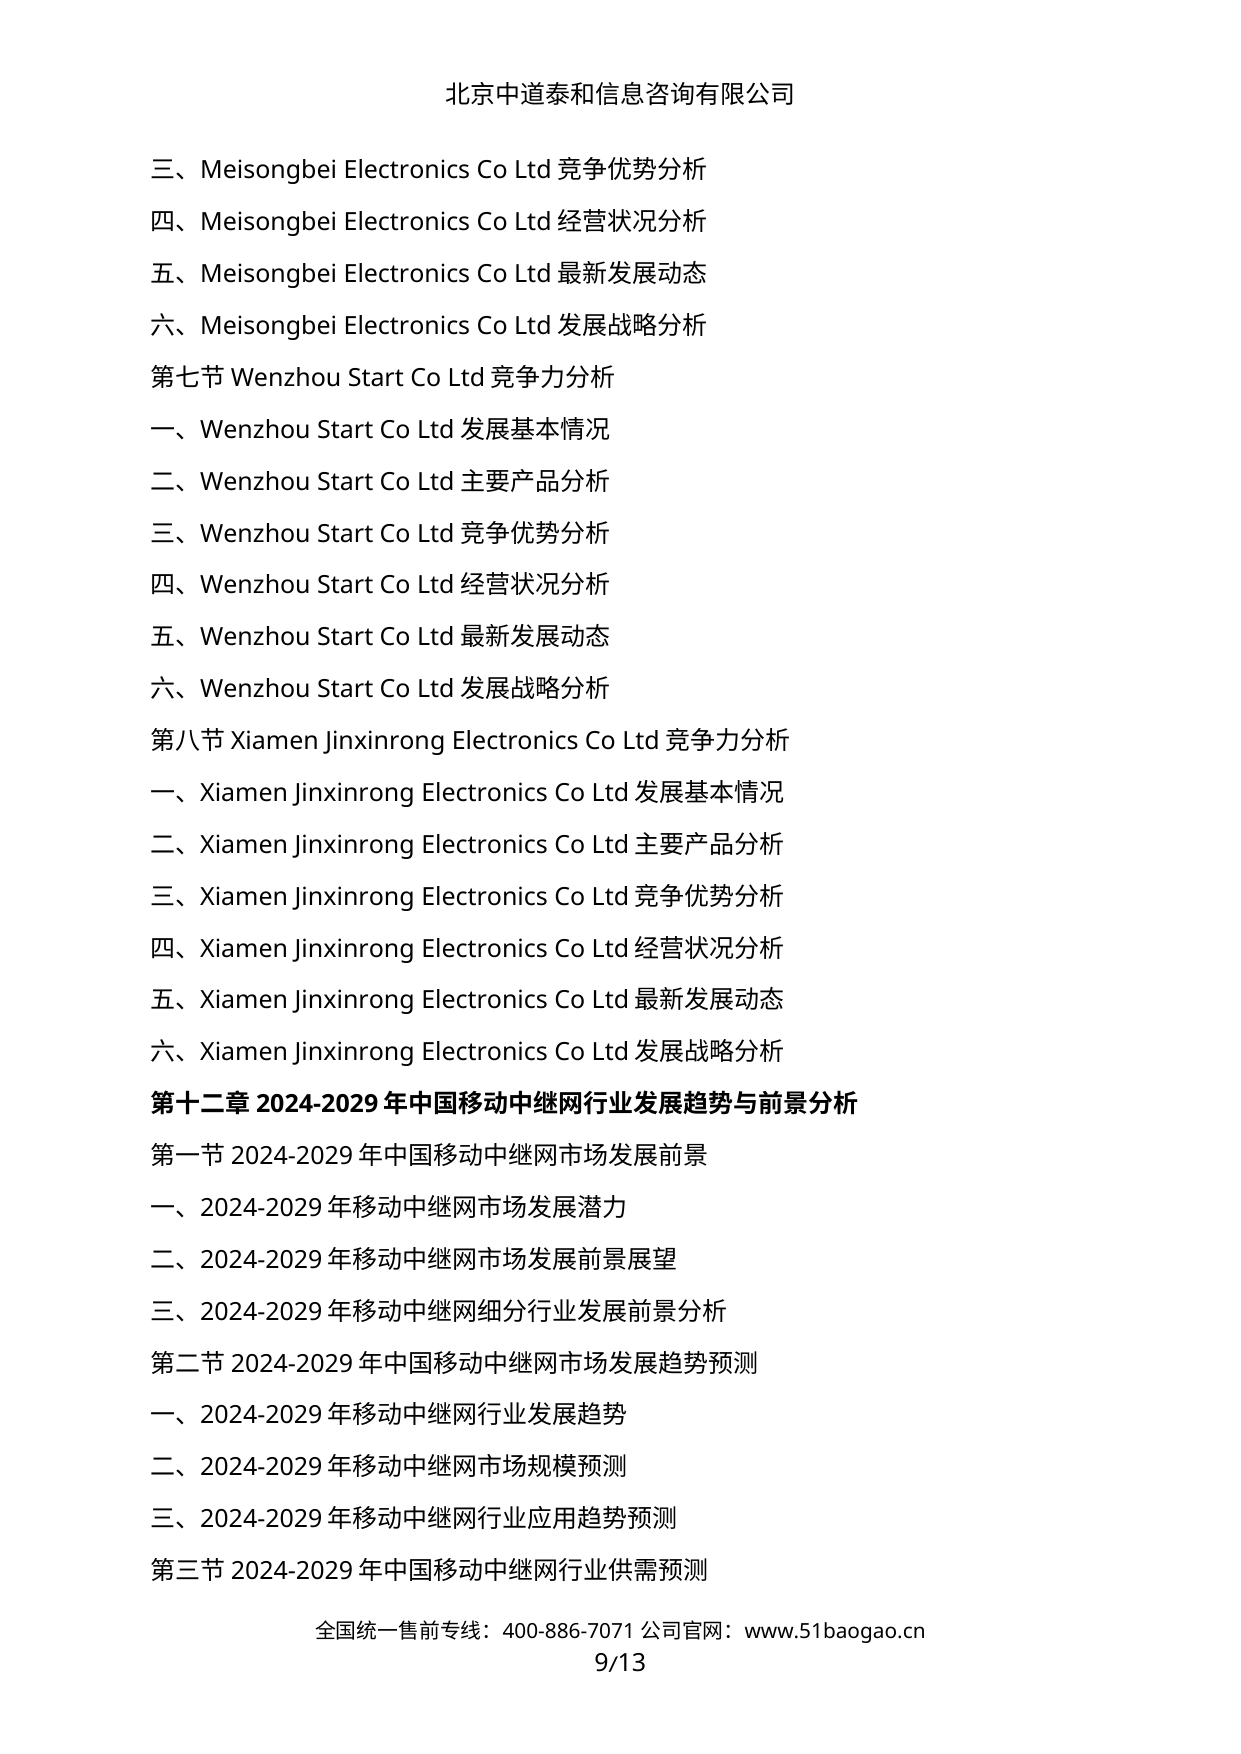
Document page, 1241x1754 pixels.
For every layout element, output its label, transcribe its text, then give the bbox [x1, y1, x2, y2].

text 五、Wenzhou Start Co Ltd最新发展动态 [150, 617, 1090, 653]
text 五、Meisongbei Electronics Co Ltd最新发展动态 [150, 254, 1090, 290]
text 第八节 Xiamen Jinxinrong Electronics Co Ltd竞争力分析 [150, 721, 1090, 757]
text 三、Xiamen Jinxinrong Electronics Co Ltd竞争优势分析 [150, 876, 1090, 912]
text 二、Xiamen Jinxinrong Electronics Co Ltd主要产品分析 [150, 824, 1090, 861]
text 六、Meisongbei Electronics Co Ltd发展战略分析 [150, 306, 1090, 342]
text 六、Wenzhou Start Co Ltd发展战略分析 [150, 669, 1090, 705]
text 第二节 2024-2029年中国移动中继网市场发展趋势预测 [150, 1343, 1090, 1379]
text 二、Wenzhou Start Co Ltd主要产品分析 [150, 461, 1090, 497]
text 三、2024-2029年移动中继网行业应用趋势预测 [150, 1499, 1090, 1535]
text 三、Meisongbei Electronics Co Ltd竞争优势分析 [150, 150, 1090, 186]
text 第七节 Wenzhou Start Co Ltd竞争力分析 [150, 357, 1090, 394]
text 五、Xiamen Jinxinrong Electronics Co Ltd最新发展动态 [150, 980, 1090, 1016]
text 第十二章 2024-2029年中国移动中继网行业发展趋势与前景分析 [150, 1084, 1090, 1120]
text 三、Wenzhou Start Co Ltd竞争优势分析 [150, 513, 1090, 549]
text 二、2024-2029年移动中继网市场规模预测 [150, 1447, 1090, 1483]
text 六、Xiamen Jinxinrong Electronics Co Ltd发展战略分析 [150, 1032, 1090, 1068]
text 四、Meisongbei Electronics Co Ltd经营状况分析 [150, 202, 1090, 238]
text 第一节 2024-2029年中国移动中继网市场发展前景 [150, 1136, 1090, 1172]
text 三、2024-2029年移动中继网细分行业发展前景分析 [150, 1291, 1090, 1327]
text 一、Xiamen Jinxinrong Electronics Co Ltd发展基本情况 [150, 772, 1090, 809]
text 二、2024-2029年移动中继网市场发展前景展望 [150, 1239, 1090, 1276]
text 四、Wenzhou Start Co Ltd经营状况分析 [150, 565, 1090, 601]
text 一、2024-2029年移动中继网市场发展潜力 [150, 1187, 1090, 1224]
text 一、Wenzhou Start Co Ltd发展基本情况 [150, 409, 1090, 446]
text 一、2024-2029年移动中继网行业发展趋势 [150, 1395, 1090, 1431]
text 第三节 2024-2029年中国移动中继网行业供需预测 [150, 1551, 1090, 1587]
text 四、Xiamen Jinxinrong Electronics Co Ltd经营状况分析 [150, 928, 1090, 964]
